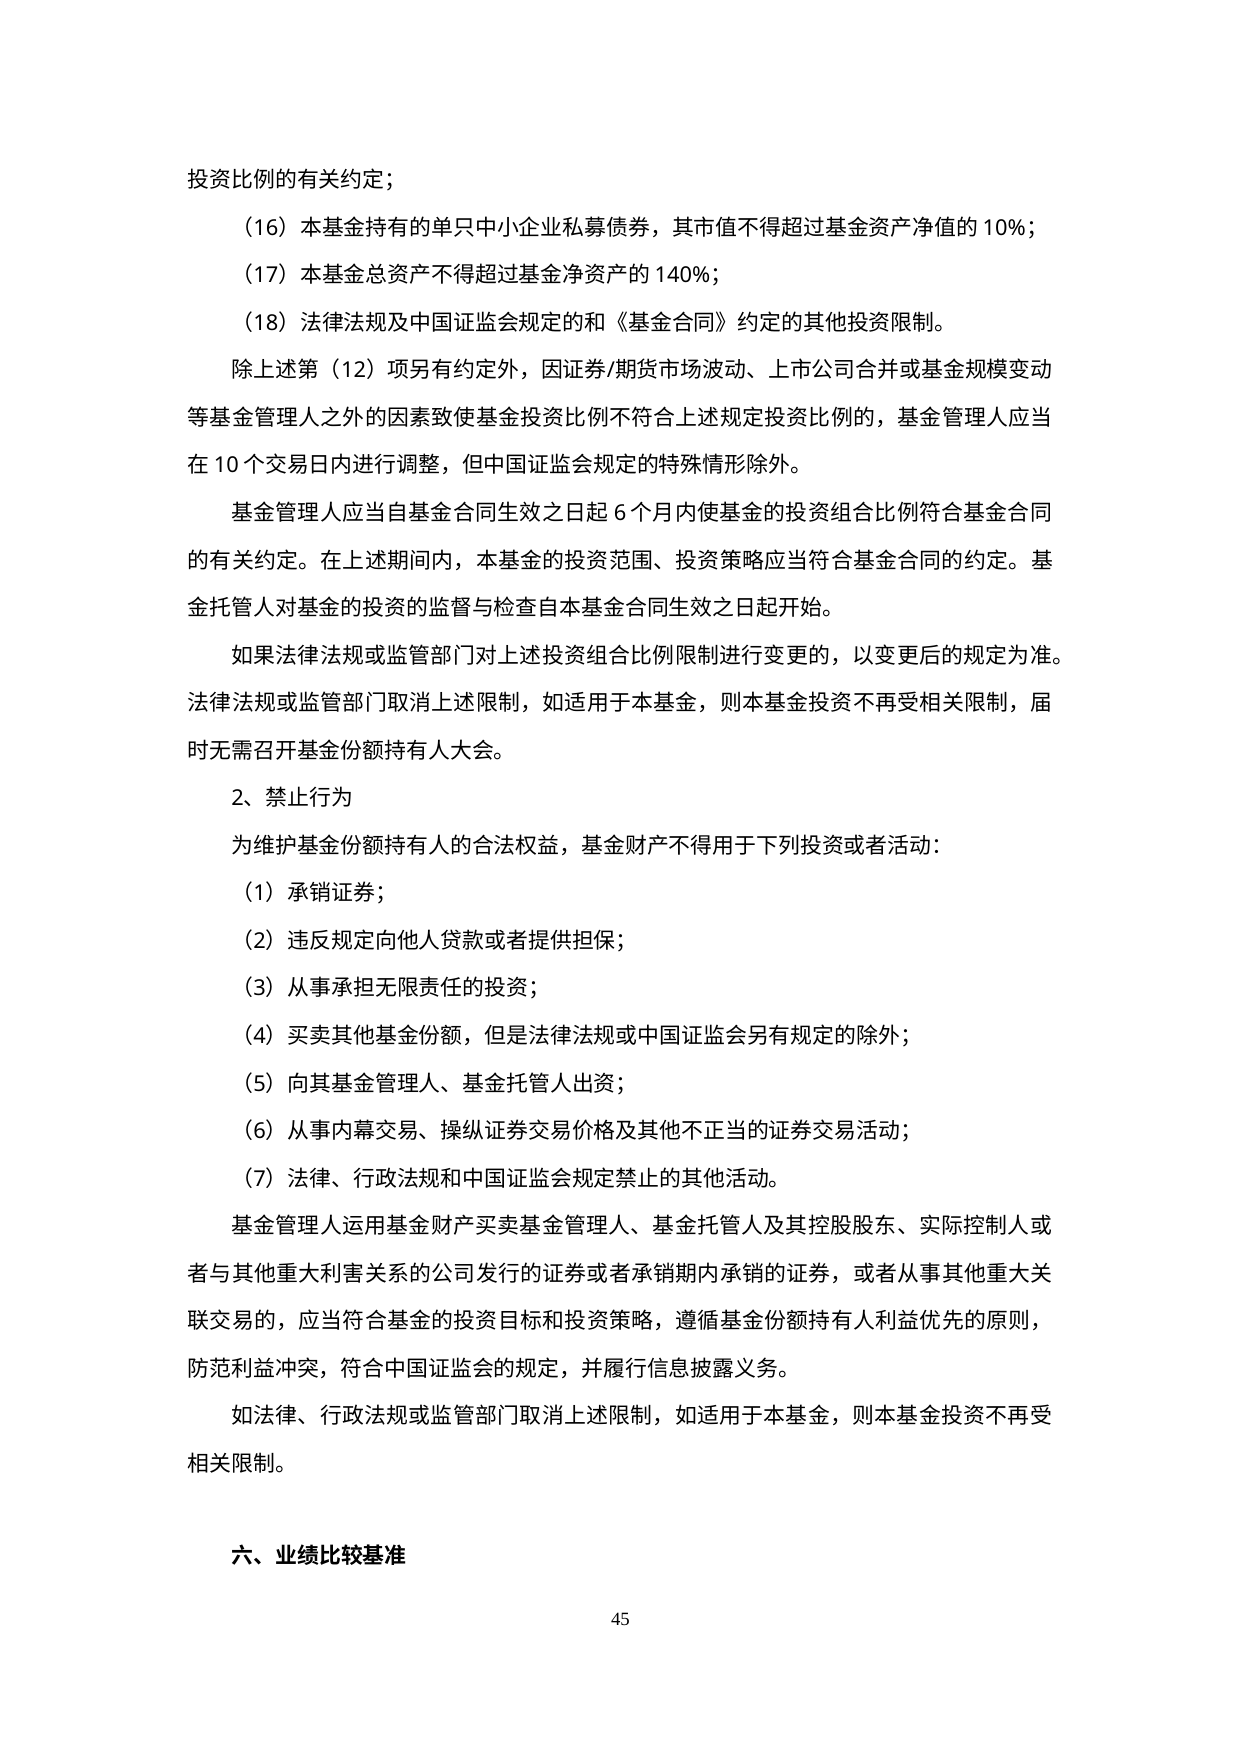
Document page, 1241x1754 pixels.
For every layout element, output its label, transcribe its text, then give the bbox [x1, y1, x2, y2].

text 基金管理人应当自基金合同生效之日起6个月内使基金的投资组合比例符合基金合同的有关约定。在上述期间内，本基金的投资范围、投资策略应当符合基金合同的约定。基金托管人对基金的投资的监督与检查自本基金合同生效之日起开始。 [187, 495, 1053, 622]
text （3）从事承担无限责任的投资； [187, 970, 1053, 1002]
text （2）违反规定向他人贷款或者提供担保； [187, 923, 1053, 954]
text （16）本基金持有的单只中小企业私募债券，其市值不得超过基金资产净值的10%； [187, 209, 1053, 241]
text 除上述第（12）项另有约定外，因证券/期货市场波动、上市公司合并或基金规模变动等基金管理人之外的因素致使基金投资比例不符合上述规定投资比例的，基金管理人应当在10个交易日内进行调整，但中国证监会规定的特殊情形除外。 [187, 352, 1053, 479]
text 为维护基金份额持有人的合法权益，基金财产不得用于下列投资或者活动： [187, 828, 1053, 859]
text （17）本基金总资产不得超过基金净资产的140%； [187, 257, 1053, 289]
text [187, 162, 1053, 194]
text （5）向其基金管理人、基金托管人出资； [187, 1066, 1053, 1097]
text 如果法律法规或监管部门对上述投资组合比例限制进行变更的，以变更后的规定为准。法律法规或监管部门取消上述限制，如适用于本基金，则本基金投资不再受相关限制，届时无需召开基金份额持有人大会。 [187, 638, 1053, 764]
text 基金管理人运用基金财产买卖基金管理人、基金托管人及其控股股东、实际控制人或者与其他重大利害关系的公司发行的证券或者承销期内承销的证券，或者从事其他重大关联交易的，应当符合基金的投资目标和投资策略，遵循基金份额持有人利益优先的原则，防范利益冲突，符合中国证监会的规定，并履行信息披露义务。 [187, 1208, 1053, 1383]
text 2、禁止行为 [187, 780, 1053, 812]
text 六、业绩比较基准 [187, 1538, 1053, 1570]
text （18）法律法规及中国证监会规定的和《基金合同》约定的其他投资限制。 [187, 305, 1053, 336]
text （6）从事内幕交易、操纵证券交易价格及其他不正当的证券交易活动； [187, 1113, 1053, 1145]
text 如法律、行政法规或监管部门取消上述限制，如适用于本基金，则本基金投资不再受相关限制。 [187, 1398, 1053, 1478]
text （7）法律、行政法规和中国证监会规定禁止的其他活动。 [187, 1161, 1053, 1193]
text （4）买卖其他基金份额，但是法律法规或中国证监会另有规定的除外； [187, 1018, 1053, 1050]
text （1）承销证券； [187, 875, 1053, 907]
